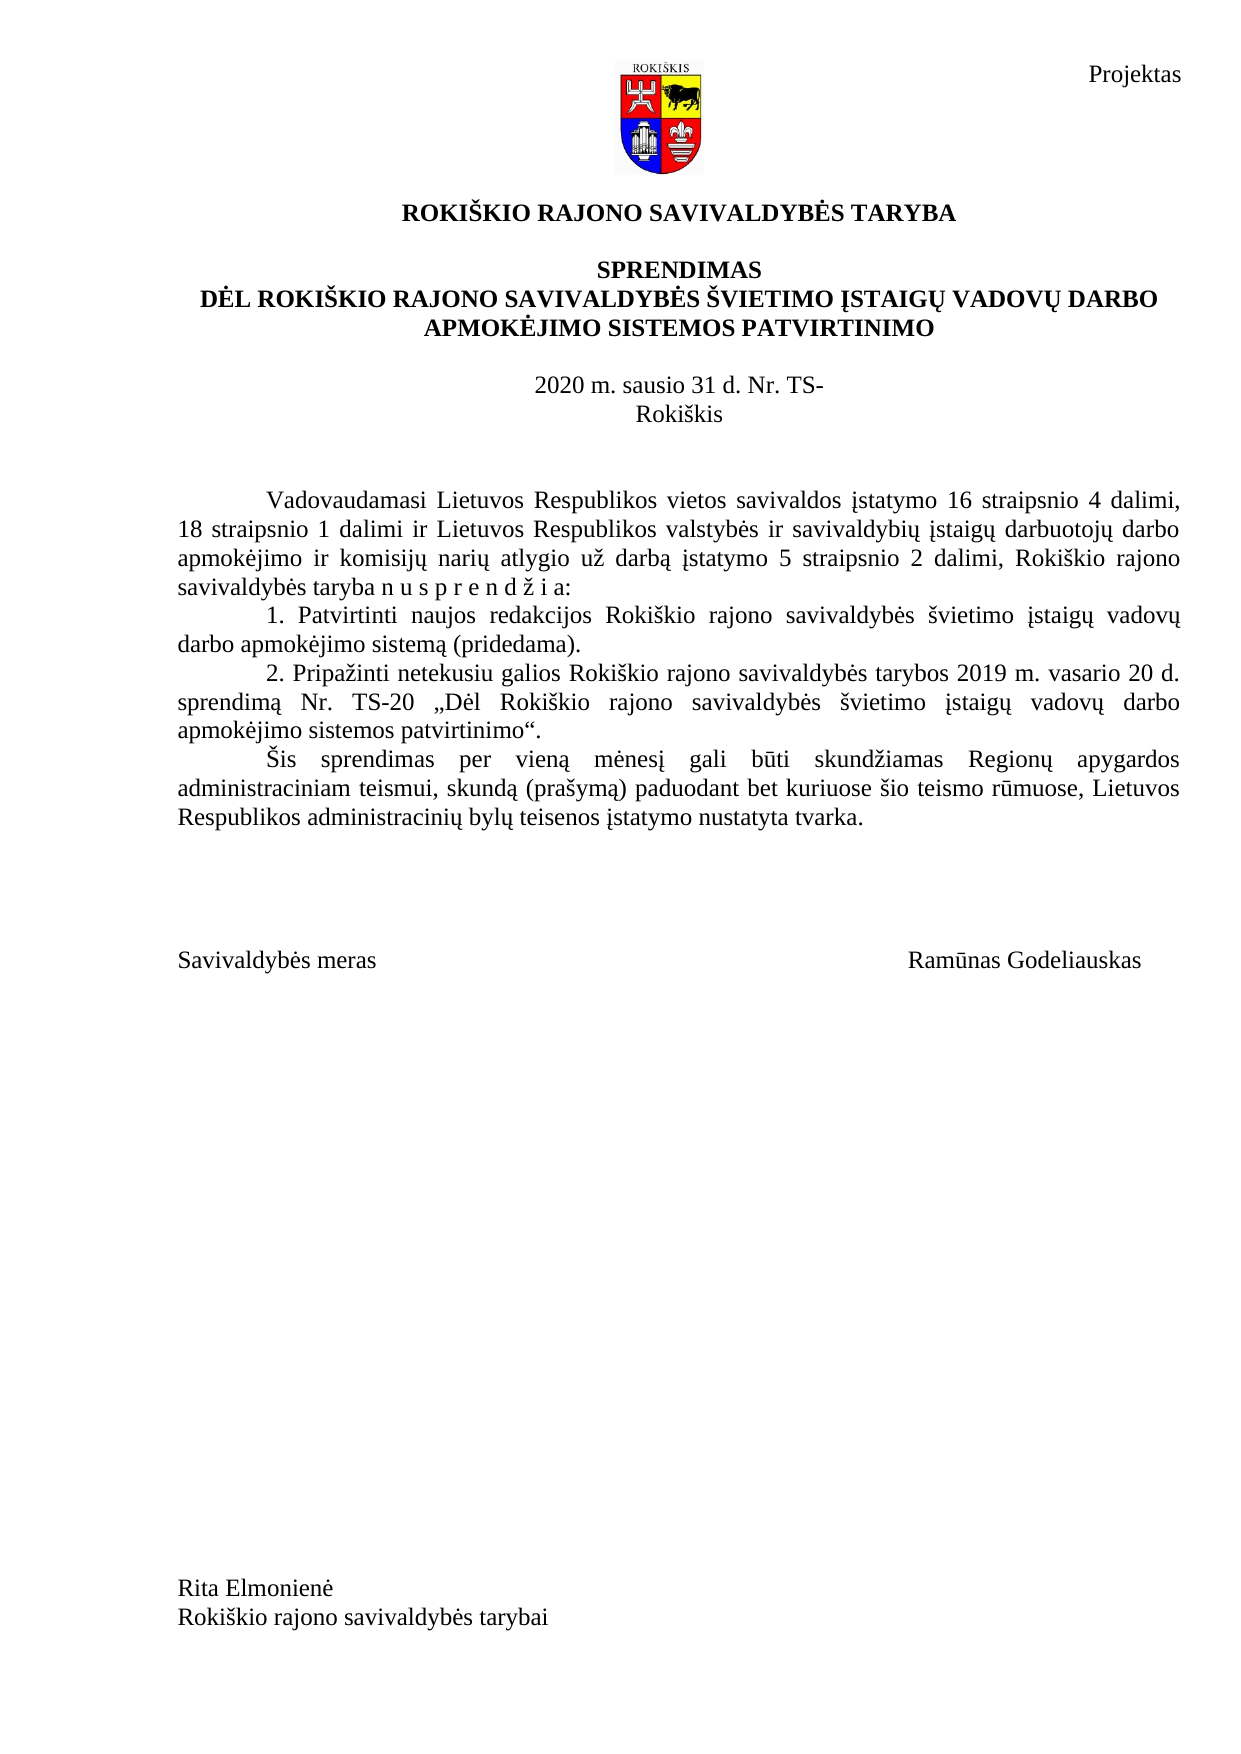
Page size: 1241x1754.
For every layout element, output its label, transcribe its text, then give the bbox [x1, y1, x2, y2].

text Rita Elmonienė [177, 1573, 1181, 1602]
text DĖL ROKIŠKIO RAJONO SAVIVALDYBĖS ŠVIETIMO ĮSTAIGŲ VADOVŲ DARBO APMOKĖJIMO SISTEMOS PATVIRTINIMO [177, 284, 1181, 342]
picture [615, 60, 705, 175]
text Vadovaudamasi Lietuvos Respublikos vietos savivaldos įstatymo 16 straipsnio 4 dalimi, 18 straipsnio 1 dalimi ir Lietuvos Respublikos valstybės ir savivaldybių įstaigų darbuotojų darbo apmokėjimo ir komisijų narių atlygio už darbą įstatymo 5 straipsnio 2 dalimi, Rokiškio rajono savivaldybės taryba n u s p r e n d ž i a: [177, 486, 1181, 601]
text Šis sprendimas per vieną mėnesį gali būti skundžiamas Regionų apygardos administraciniam teismui, skundą (prašymą) paduodant bet kuriuose šio teismo rūmuose, Lietuvos Respublikos administracinių bylų teisenos įstatymo nustatyta tvarka. [177, 744, 1181, 831]
text 2020 m. sausio 31 d. Nr. TS- [177, 371, 1181, 399]
text 2. Pripažinti netekusiu galios Rokiškio rajono savivaldybės tarybos 2019 m. vasario 20 d. sprendimą Nr. TS-20 „Dėl Rokiškio rajono savivaldybės švietimo įstaigų vadovų darbo apmokėjimo sistemos patvirtinimo“. [177, 658, 1181, 744]
text Rokiškis [177, 399, 1181, 428]
text Savivaldybės meras Ramūnas Godeliauskas [177, 946, 1181, 974]
text 1. Patvirtinti naujos redakcijos Rokiškio rajono savivaldybės švietimo įstaigų vadovų darbo apmokėjimo sistemą (pridedama). [177, 601, 1181, 658]
text Rokiškio rajono savivaldybės tarybai [177, 1602, 1181, 1631]
